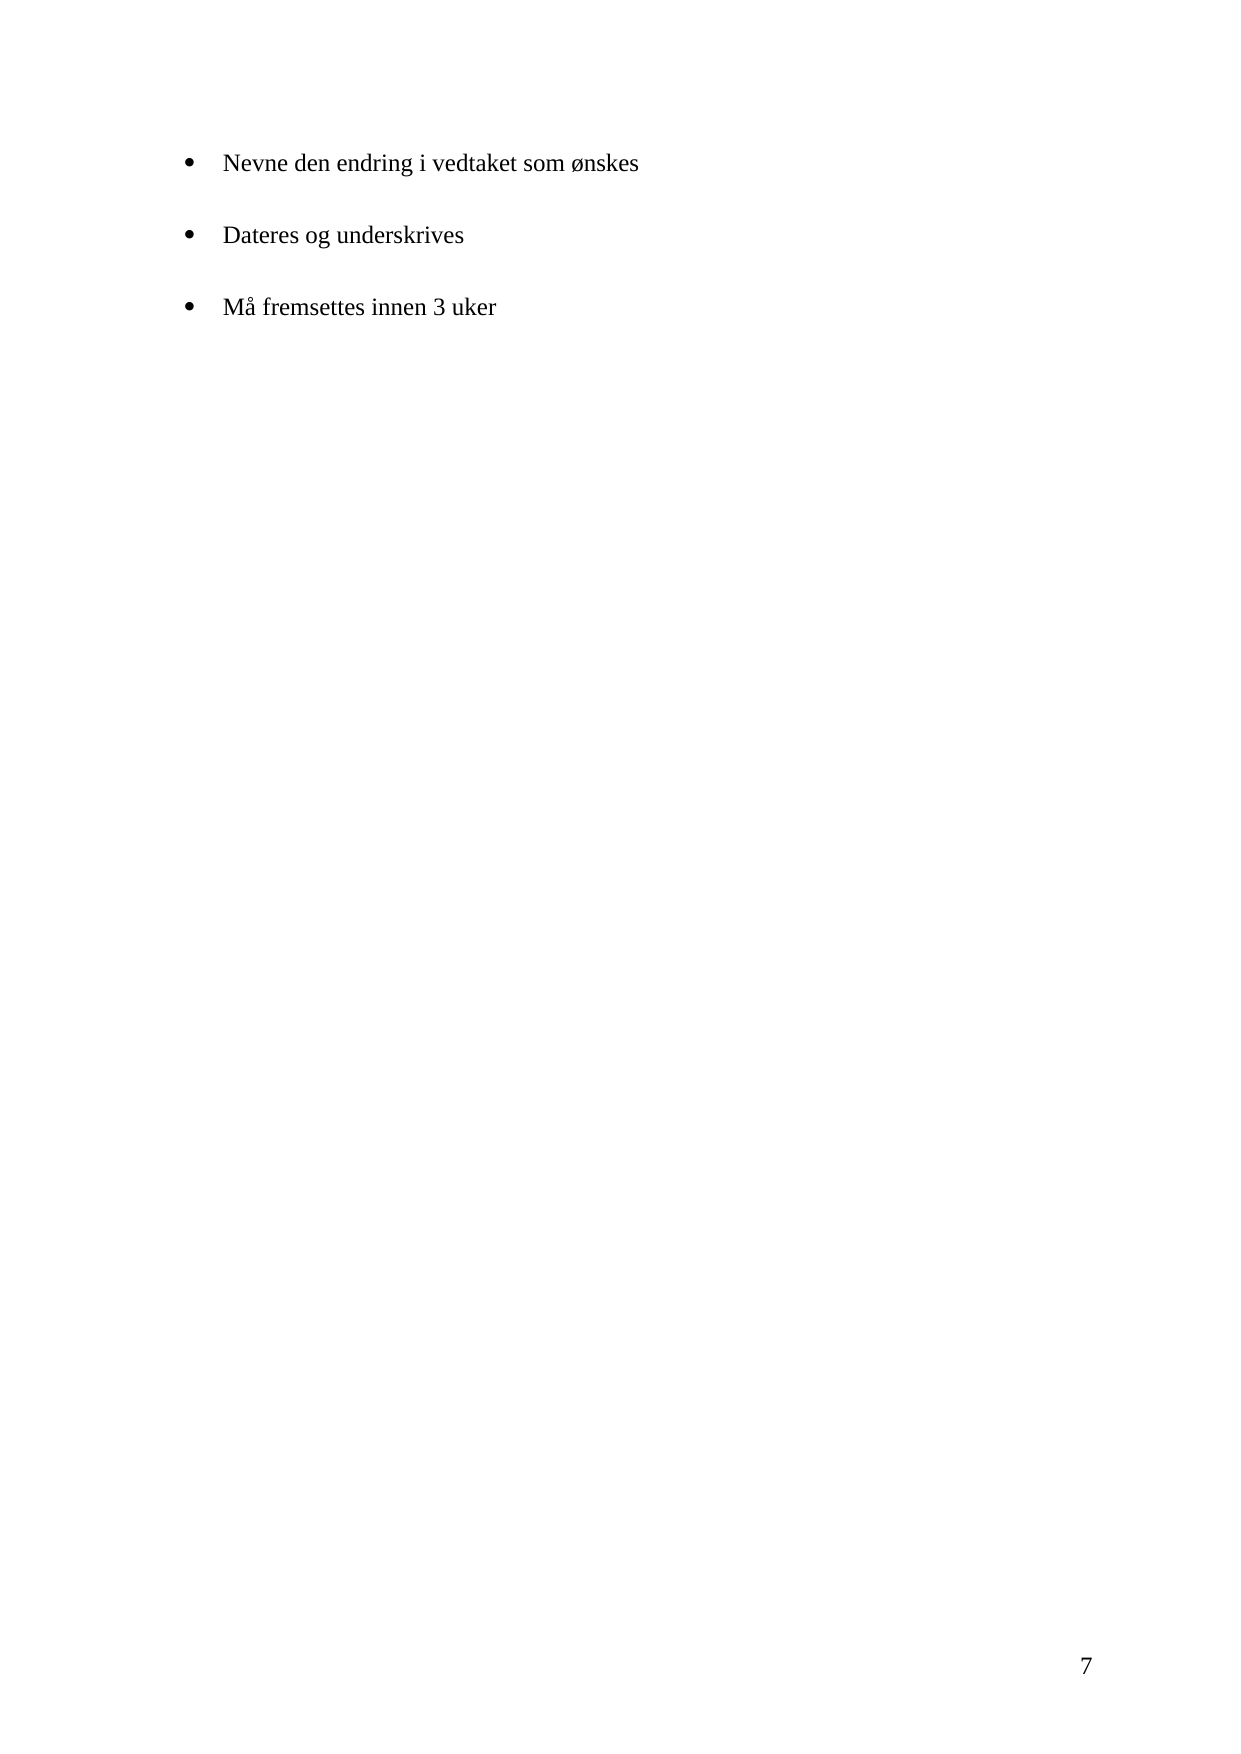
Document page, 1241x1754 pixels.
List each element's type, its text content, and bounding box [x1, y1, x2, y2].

list Dateres og underskrives [185, 220, 1092, 249]
list Nevne den endring i vedtaket som ønskes [185, 148, 1092, 176]
list Må fremsettes innen 3 uker [185, 292, 1092, 321]
